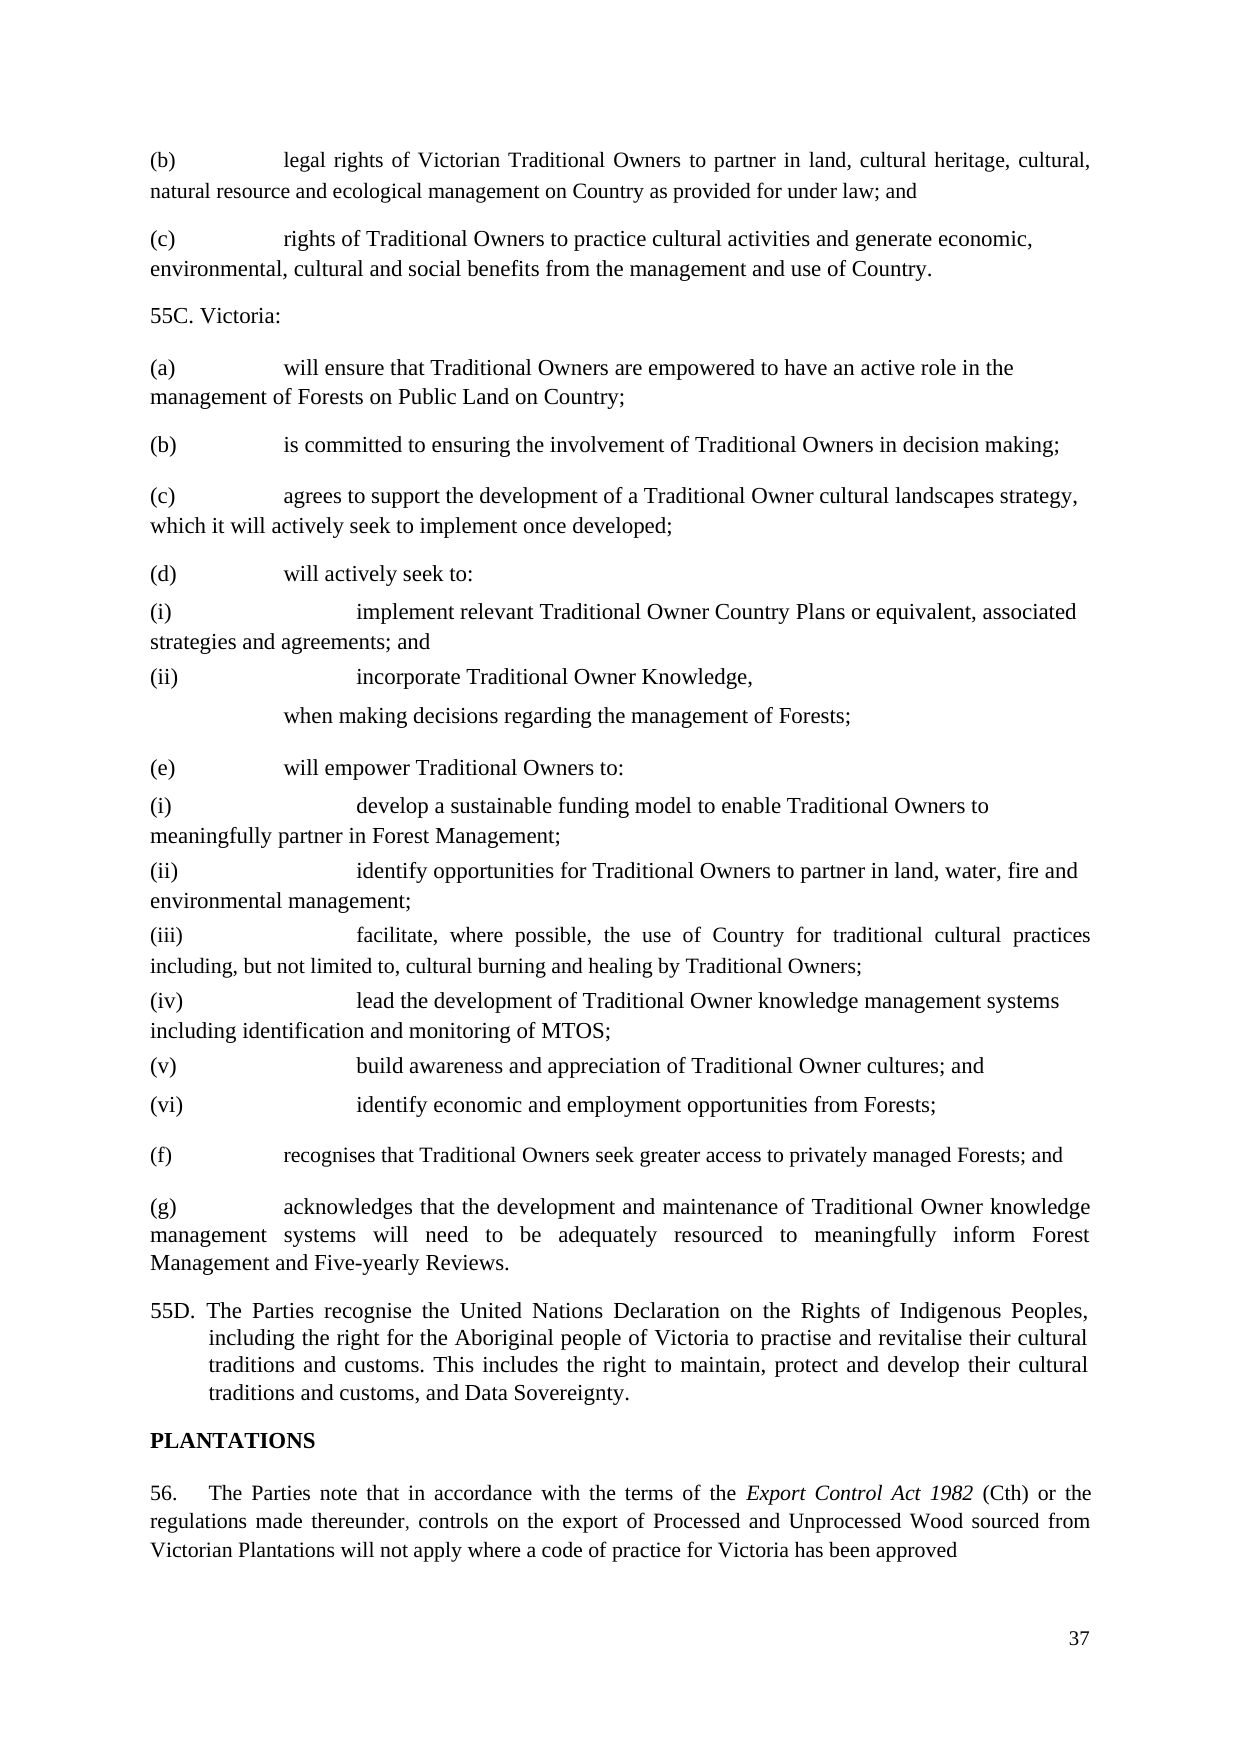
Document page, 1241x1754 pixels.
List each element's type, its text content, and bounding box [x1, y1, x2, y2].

list facilitate, where possible, the use of Country for traditional cultural practices including, but not limited to, cultural burning and healing by Traditional Owners; [150, 922, 1092, 978]
text 55C. Victoria: [150, 302, 1092, 329]
list is committed to ensuring the involvement of Traditional Owners in decision making; [150, 431, 1092, 457]
list lead the development of Traditional Owner knowledge management systems including identification and monitoring of MTOS; [150, 987, 1092, 1043]
text PLANTATIONS [150, 1427, 1092, 1453]
list The Parties note that in accordance with the terms of the Export Control Act 1982 (Cth) or the regulations made thereunder, controls on the export of Processed and Unprocessed Wood sourced from Victorian Plantations will not apply where a code of practice for Victoria has been approved [150, 1479, 1092, 1562]
list agrees to support the development of a Traditional Owner cultural landscapes strategy, which it will actively seek to implement once developed; [150, 482, 1092, 538]
list acknowledges that the development and maintenance of Traditional Owner knowledge management systems will need to be adequately resourced to meaningfully inform Forest Management and Five-yearly Reviews. [150, 1193, 1092, 1276]
list will ensure that Traditional Owners are empowered to have an active role in the management of Forests on Public Land on Country; [150, 354, 1092, 410]
text when making decisions regarding the management of Forests; [283, 702, 1092, 729]
list will empower Traditional Owners to: [150, 753, 1092, 780]
text 55D. The Parties recognise the United Nations Declaration on the Rights of Indigenous Peoples, including the right for the Aboriginal people of Victoria to practise and revitalise their cultural traditions and customs. This includes the right to maintain, protect and develop their cultural traditions and customs, and Data Sovereignty. [150, 1297, 1089, 1405]
list develop a sustainable funding model to enable Traditional Owners to meaningfully partner in Forest Management; [150, 792, 1092, 848]
text 37 [1069, 1626, 1092, 1650]
list will actively seek to: [150, 559, 1092, 586]
list incorporate Traditional Owner Knowledge, [150, 663, 1092, 690]
list recognises that Traditional Owners seek greater access to privately managed Forests; and [150, 1142, 1092, 1167]
list identify economic and employment opportunities from Forests; [150, 1091, 1092, 1117]
list legal rights of Victorian Traditional Owners to partner in land, cultural heritage, cultural, natural resource and ecological management on Country as provided for under law; and [150, 147, 1092, 204]
list implement relevant Traditional Owner Country Plans or equivalent, associated strategies and agreements; and [150, 598, 1092, 655]
list rights of Traditional Owners to practice cultural activities and generate economic, environmental, cultural and social benefits from the management and use of Country. [150, 225, 1092, 281]
list identify opportunities for Traditional Owners to partner in land, water, fire and environmental management; [150, 857, 1092, 913]
list build awareness and appreciation of Traditional Owner cultures; and [150, 1052, 1092, 1078]
